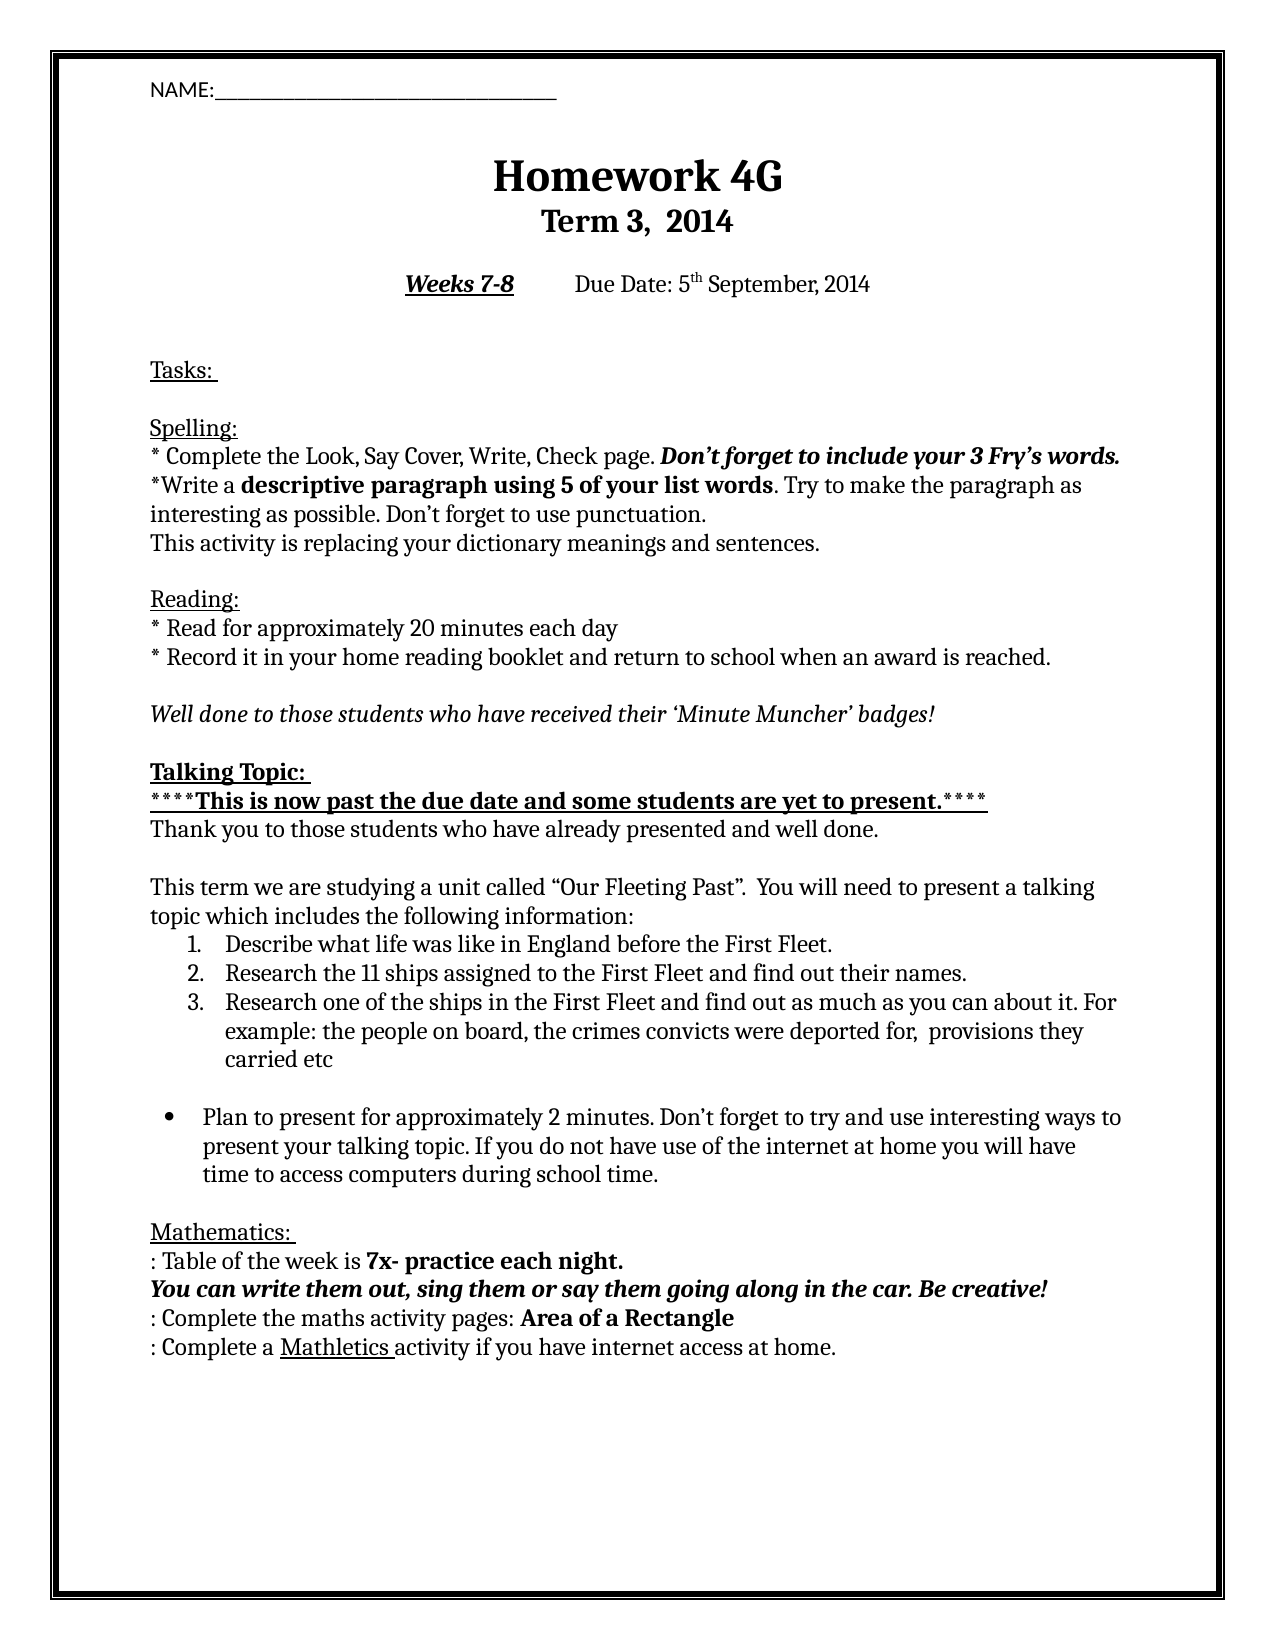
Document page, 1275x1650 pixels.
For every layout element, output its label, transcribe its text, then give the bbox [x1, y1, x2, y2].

text : Complete a Mathletics activity if you have internet access at home. [150, 1333, 1125, 1362]
text Mathematics: [150, 1218, 1125, 1247]
list Plan to present for approximately 2 minutes. Don’t forget to try and use interesting ways to present your talking topic. If you do not have use of the internet at home you will have time to access computers during school time. [165, 1103, 1125, 1189]
text Term 3, 2014 [150, 203, 1125, 241]
text This term we are studying a unit called “Our Fleeting Past”. You will need to present a talking topic which includes the following information: [150, 873, 1125, 930]
list Research the 11 ships assigned to the First Fleet and find out their names. [187, 959, 1125, 988]
text * Read for approximately 20 minutes each day [150, 614, 1125, 643]
text : Table of the week is 7x- practice each night. [150, 1247, 1125, 1275]
list Describe what life was like in England before the First Fleet. [187, 930, 1125, 959]
text : Complete the maths activity pages: Area of a Rectangle [150, 1304, 1125, 1333]
text Thank you to those students who have already presented and well done. [150, 815, 1125, 844]
text * Complete the Look, Say Cover, Write, Check page. Don’t forget to include your 3 Fry’s words. [150, 442, 1125, 471]
text Spelling: [150, 413, 1125, 442]
text Homework 4G [150, 150, 1125, 203]
text Reading: [150, 585, 1125, 614]
list Research one of the ships in the First Fleet and find out as much as you can about it. For example: the people on board, the crimes convicts were deported for, provisions they carried etc [187, 988, 1125, 1074]
text Tasks: [150, 356, 1125, 385]
text This activity is replacing your dictionary meanings and sentences. [150, 528, 1125, 557]
text *Write a descriptive paragraph using 5 of your list words. Try to make the paragraph as interesting as possible. Don’t forget to use punctuation. [150, 471, 1125, 528]
text ****This is now past the due date and some students are yet to present.**** [150, 787, 1125, 815]
text You can write them out, sing them or say them going along in the car. Be creative! [150, 1275, 1125, 1304]
text Weeks 7-8 Due Date: 5th September, 2014 [150, 270, 1125, 298]
text * Record it in your home reading booklet and return to school when an award is reached. [150, 643, 1125, 672]
text Talking Topic: [150, 758, 1125, 787]
text Well done to those students who have received their ‘Minute Muncher’ badges! [150, 700, 1125, 729]
